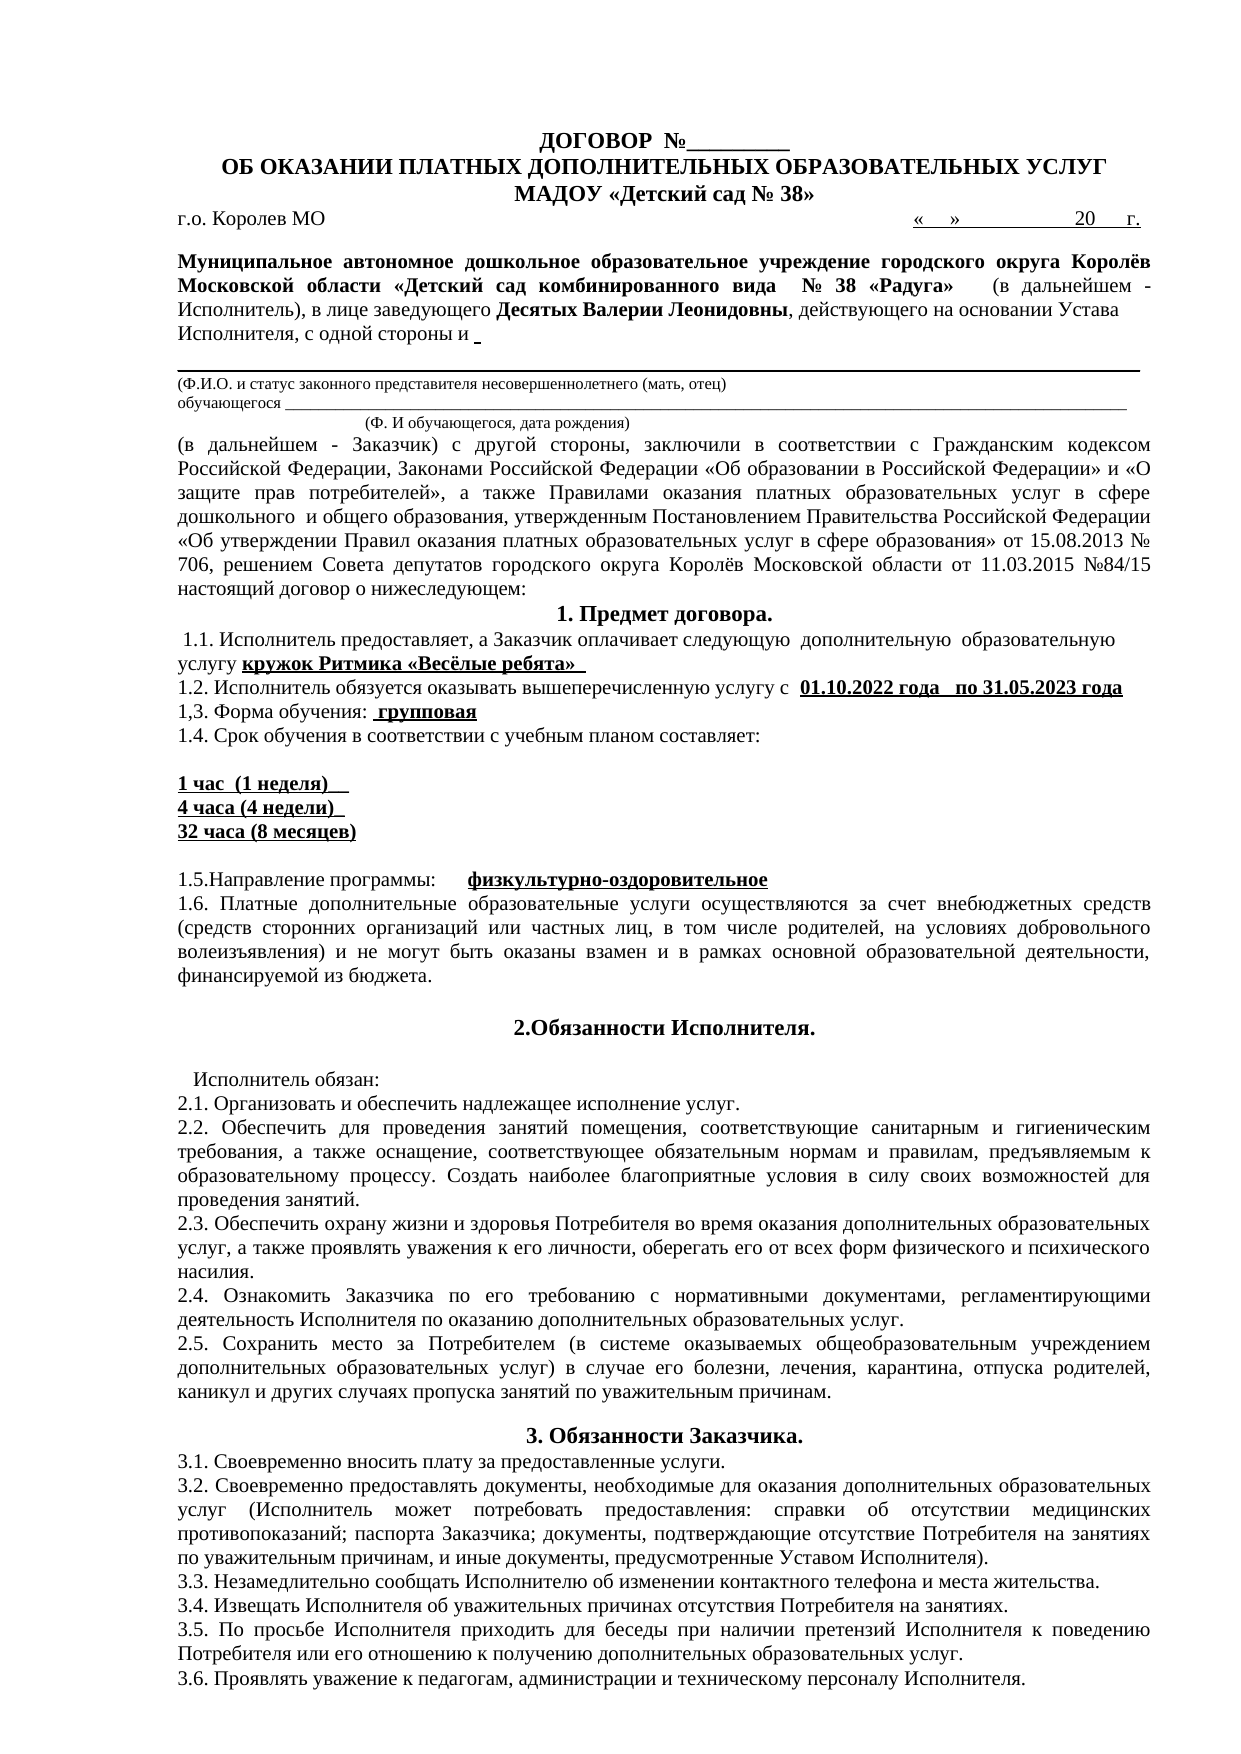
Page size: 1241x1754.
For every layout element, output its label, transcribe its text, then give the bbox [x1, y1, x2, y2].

text 2.4. Ознакомить Заказчика по его требованию с нормативными документами, регламентирующими деятельность Исполнителя по оказанию дополнительных образовательных услуг. [177, 1283, 1152, 1331]
text Исполнителя, с одной стороны и _____________________________________________________________________________ [177, 321, 1152, 374]
text 3.2. Своевременно предоставлять документы, необходимые для оказания дополнительных образовательных услуг (Исполнитель может потребовать предоставления: справки об отсутствии медицинских противопоказаний; паспорта Заказчика; документы, подтверждающие отсутствие Потребителя на занятиях по уважительным причинам, и иные документы, предусмотренные Уставом Исполнителя). [177, 1473, 1152, 1569]
text 1.5.Направление программы: физкультурно-оздоровительное [177, 867, 1152, 891]
text 4 часа (4 недели)_ [177, 795, 1152, 819]
text 1. Предмет договора. [177, 600, 1152, 626]
text МАДОУ «Детский сад № 38» [177, 179, 1152, 206]
text Муниципальное автономное дошкольное образовательное учреждение городского округа Королёв Московской области «Детский сад комбинированного вида № 38 «Радуга» (в дальнейшем - Исполнитель), в лице заведующего Десятых Валерии Леонидовны, действующего на основании Устава [177, 249, 1152, 321]
text 2.5. Сохранить место за Потребителем (в системе оказываемых общеобразовательным учреждением дополнительных образовательных услуг) в случае его болезни, лечения, карантина, отпуска родителей, каникул и других случаях пропуска занятий по уважительным причинам. [177, 1331, 1152, 1403]
text 3.6. Проявлять уважение к педагогам, администрации и техническому персоналу Исполнителя. [177, 1665, 1152, 1689]
text 3. Обязанности Заказчика. [177, 1422, 1152, 1449]
text 1 час (1 неделя)__ [177, 771, 1152, 795]
text (Ф.И.О. и статус законного представителя несовершеннолетнего (мать, отец) [177, 374, 1152, 393]
text Исполнитель обязан: [177, 1066, 1152, 1091]
text 3.5. По просьбе Исполнителя приходить для беседы при наличии претензий Исполнителя к поведению Потребителя или его отношению к получению дополнительных образовательных услуг. [177, 1617, 1152, 1665]
text 3.4. Извещать Исполнителя об уважительных причинах отсутствия Потребителя на занятиях. [177, 1593, 1152, 1617]
text 3.3. Незамедлительно сообщать Исполнителю об изменении контактного телефона и места жительства. [177, 1569, 1152, 1593]
text ДОГОВОР №_________ [177, 127, 1152, 153]
text 2.1. Организовать и обеспечить надлежащее исполнение услуг. [177, 1091, 1152, 1114]
text 3.1. Своевременно вносить плату за предоставленные услуги. [177, 1449, 1152, 1473]
text 1.1. Исполнитель предоставляет, а Заказчик оплачивает следующую дополнительную образовательную услугу кружок Ритмика «Весёлые ребята»_ 1.2. Исполнитель обязуется оказывать вышеперечисленную услугу с 01.10.2022 года по 31.05.2023 года [177, 626, 1152, 699]
text 2.2. Обеспечить для проведения занятий помещения, соответствующие санитарным и гигиеническим требования, а также оснащение, соответствующее обязательным нормам и правилам, предъявляемым к образовательному процессу. Создать наиболее благоприятные условия в силу своих возможностей для проведения занятий. [177, 1114, 1152, 1211]
text 1.4. Срок обучения в соответствии с учебным планом составляет: [177, 723, 1152, 747]
text г.о. Королев МО « » 20 г. [177, 206, 1152, 230]
text 2.3. Обеспечить охрану жизни и здоровья Потребителя во время оказания дополнительных образовательных услуг, а также проявлять уважения к его личности, оберегать его от всех форм физического и психического насилия. [177, 1211, 1152, 1283]
text обучающегося _____________________________________________________________________________________________________ [177, 393, 1152, 412]
text ОБ ОКАЗАНИИ ПЛАТНЫХ ДОПОЛНИТЕЛЬНЫХ ОБРАЗОВАТЕЛЬНЫХ УСЛУГ [177, 153, 1152, 179]
text 2.Обязанности Исполнителя. [177, 1014, 1152, 1040]
text (Ф. И обучающегося, дата рождения) [177, 412, 1152, 432]
text (в дальнейшем - Заказчик) с другой стороны, заключили в соответствии с Гражданским кодексом Российской Федерации, Законами Российской Федерации «Об образовании в Российской Федерации» и «О защите прав потребителей», а также Правилами оказания платных образовательных услуг в сфере дошкольного и общего образования, утвержденным Постановлением Правительства Российской Федерации «Об утверждении Правил оказания платных образовательных услуг в сфере образования» от 15.08.2013 № 706, решением Совета депутатов городского округа Королёв Московской области от 11.03.2015 №84/15 настоящий договор о нижеследующем: [177, 432, 1152, 600]
text 32 часа (8 месяцев) [177, 819, 1152, 843]
text 1.6. Платные дополнительные образовательные услуги осуществляются за счет внебюджетных средств (средств сторонних организаций или частных лиц, в том числе родителей, на условиях добровольного волеизъявления) и не могут быть оказаны взамен и в рамках основной образовательной деятельности, финансируемой из бюджета. [177, 891, 1152, 987]
text 1,3. Форма обучения: групповая [177, 699, 1152, 723]
